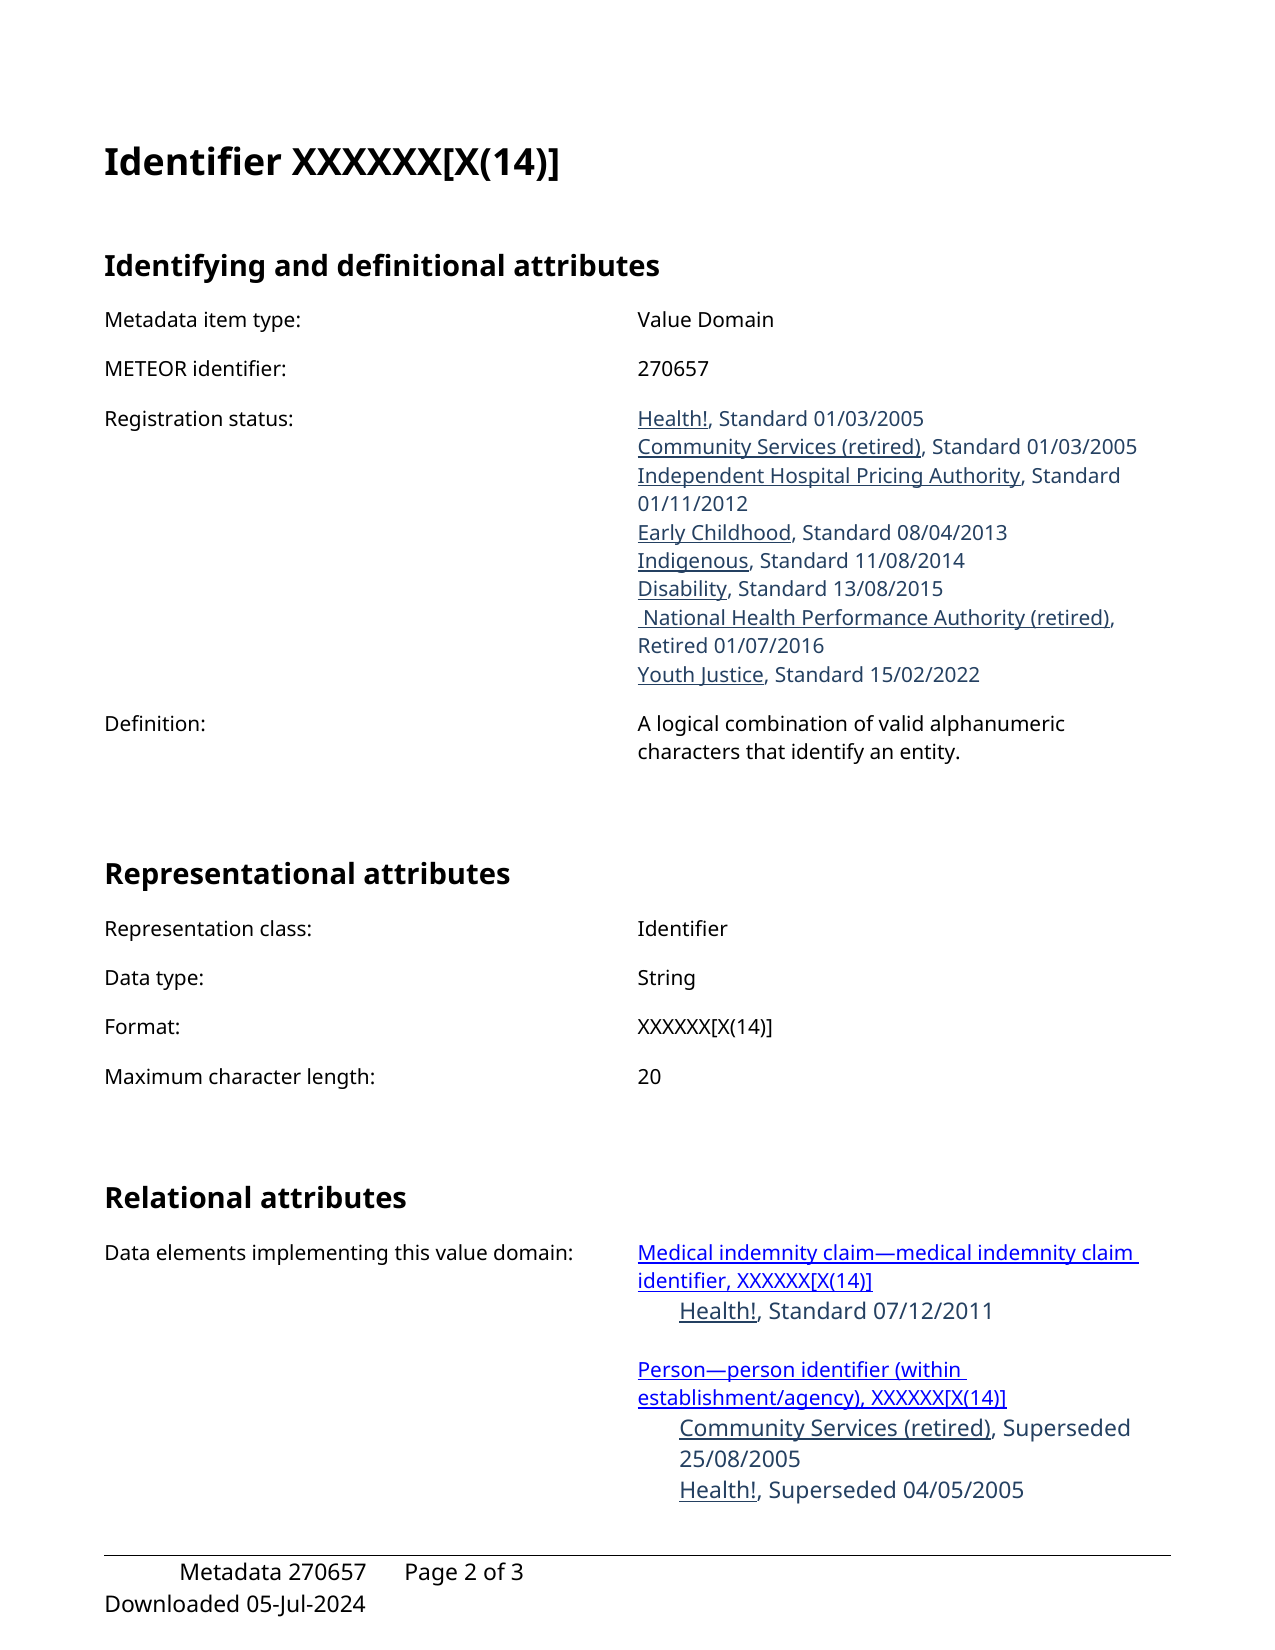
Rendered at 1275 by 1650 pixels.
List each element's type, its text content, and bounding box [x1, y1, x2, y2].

table_header Relational attributes [93, 1132, 1159, 1228]
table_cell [93, 1228, 626, 1516]
table_cell Maximum character length: [93, 1051, 626, 1101]
table_header Identifying and definitional attributes [93, 199, 1159, 295]
table_cell Value Domain [626, 295, 1159, 344]
table_cell XXXXXX[X(14)] [626, 1002, 1159, 1051]
table_cell METEOR identifier: [93, 344, 626, 393]
table_cell String [626, 953, 1159, 1002]
table_cell Health!, Standard 01/03/2005 Community Services (retired), Standard 01/03/2005 Independent Hospital Pricing Authority, Standard 01/11/2012 Early Childhood, Standard 08/04/2013 Indigenous, Standard 11/08/2014 Disability, Standard 13/08/2015 National Health Performance Authority (retired), Retired 01/07/2016 Youth Justice, Standard 15/02/2022 [626, 394, 1159, 699]
table_header Representational attributes [93, 808, 1159, 903]
table_cell Identifier [626, 904, 1159, 953]
table_cell Format: [93, 1002, 626, 1051]
table_cell Data type: [93, 953, 626, 1002]
table_cell 20 [626, 1051, 1159, 1101]
table_cell 270657 [626, 344, 1159, 393]
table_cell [626, 1228, 1159, 1516]
table_cell Representation class: [93, 904, 626, 953]
subtitle Identifier XXXXXX[X(14)] [104, 135, 1171, 186]
table_cell A logical combination of valid alphanumeric characters that identify an entity. [626, 699, 1159, 776]
table_cell Definition: [93, 699, 626, 776]
table_cell Registration status: [93, 394, 626, 699]
table_cell Metadata item type: [93, 295, 626, 344]
